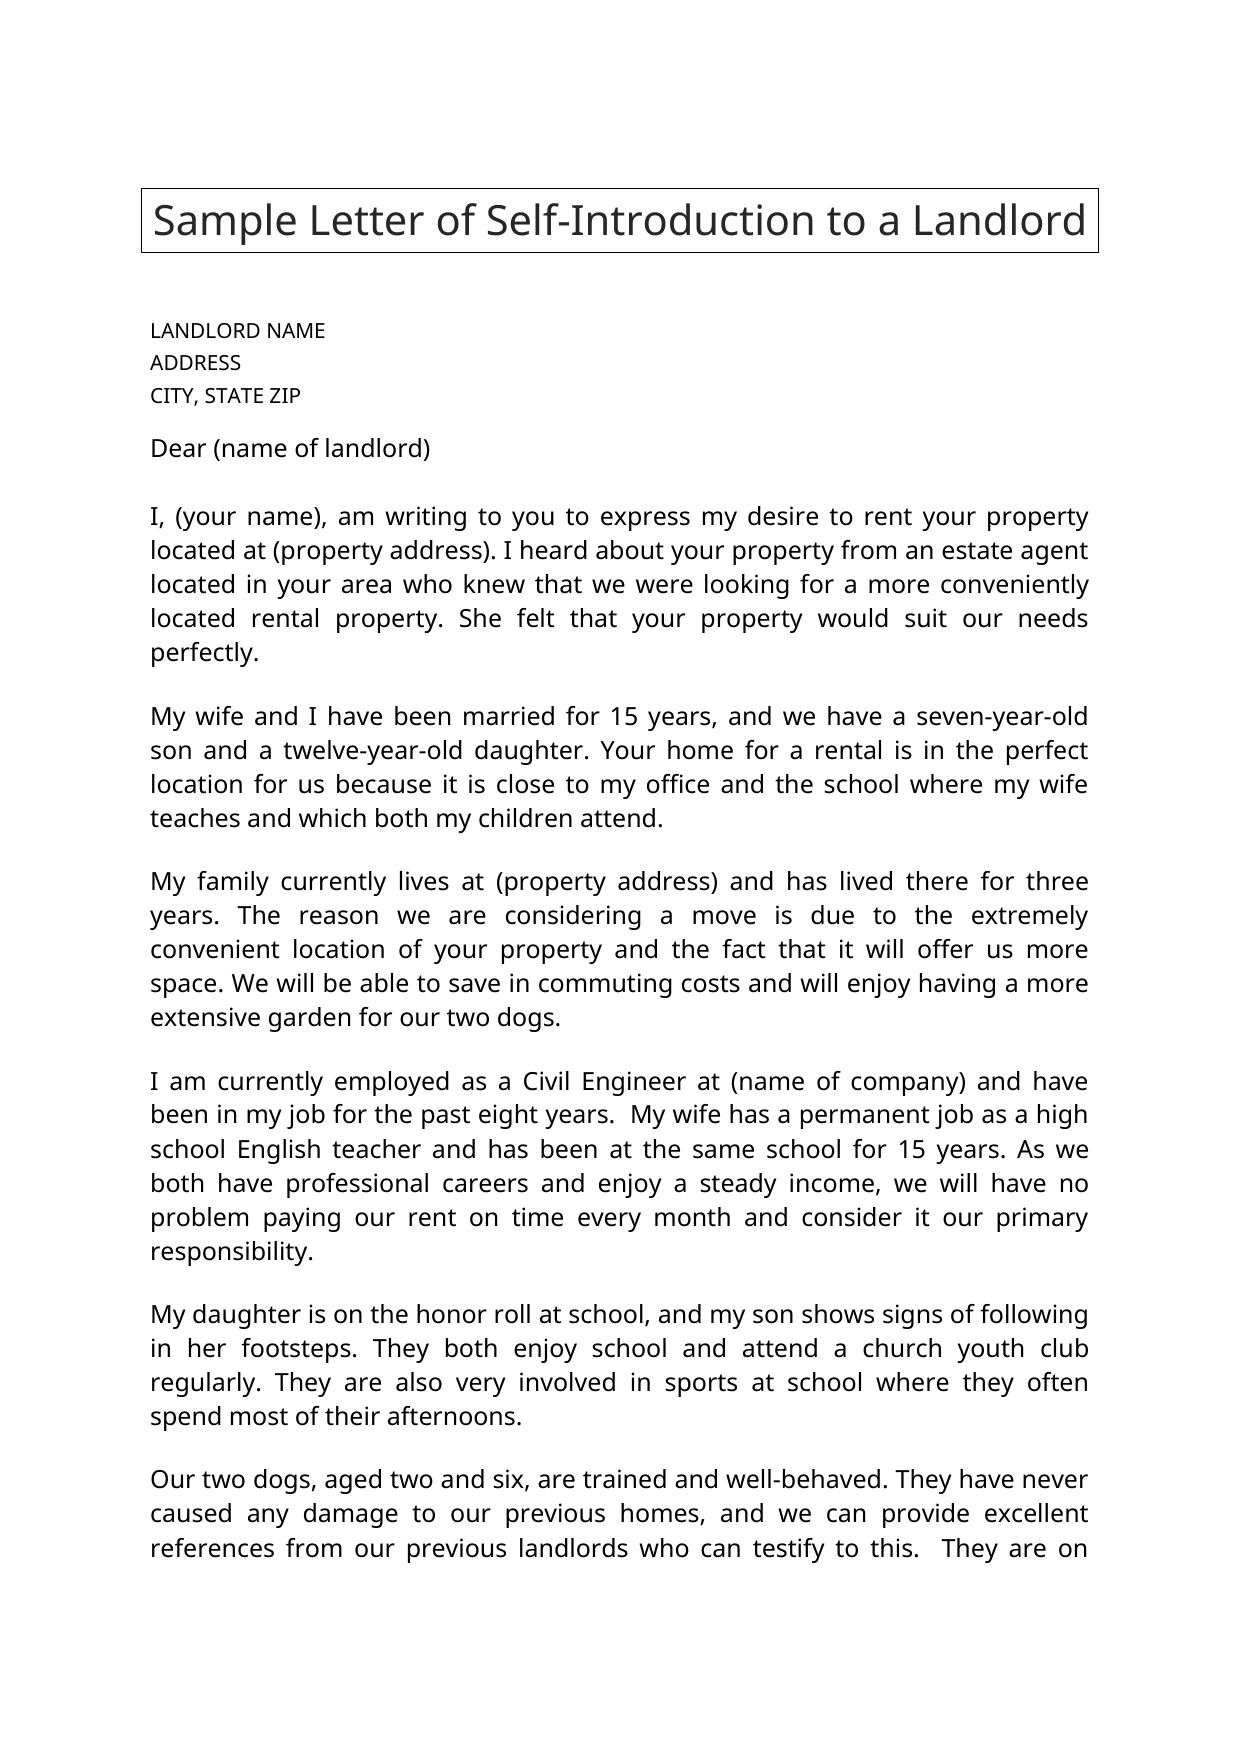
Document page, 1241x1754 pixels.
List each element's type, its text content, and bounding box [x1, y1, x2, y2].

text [150, 1462, 1090, 1564]
text Dear (name of landlord) [150, 430, 1090, 464]
subtitle Sample Letter of Self-Introduction to a Landlord [142, 189, 1098, 252]
text My wife and I have been married for 15 years, and we have a seven-year-old son and a twelve-year-old daughter. Your home for a rental is in the perfect location for us because it is close to my office and the school where my wife teaches and which both my children attend. [150, 698, 1090, 834]
text I am currently employed as a Civil Engineer at (name of company) and have been in my job for the past eight years. My wife has a permanent job as a high school English teacher and has been at the same school for 15 years. As we both have professional careers and enjoy a steady income, we will have no problem paying our rent on time every month and consider it our primary responsibility. [150, 1063, 1090, 1267]
text LANDLORD NAME ADDRESS CITY, STATE ZIP [150, 316, 1090, 409]
text I, (your name), am writing to you to express my desire to rent your property located at (property address). I heard about your property from an estate agent located in your area who knew that we were looking for a more conveniently located rental property. She felt that your property would suit our needs perfectly. [150, 499, 1090, 669]
text My daughter is on the honor roll at school, and my son shows signs of following in her footsteps. They both enjoy school and attend a church youth club regularly. They are also very involved in sports at school where they often spend most of their afternoons. [150, 1297, 1090, 1433]
text My family currently lives at (property address) and has lived there for three years. The reason we are considering a move is due to the extremely convenient location of your property and the fact that it will offer us more space. We will be able to save in commuting costs and will enjoy having a more extensive garden for our two dogs. [150, 864, 1090, 1034]
